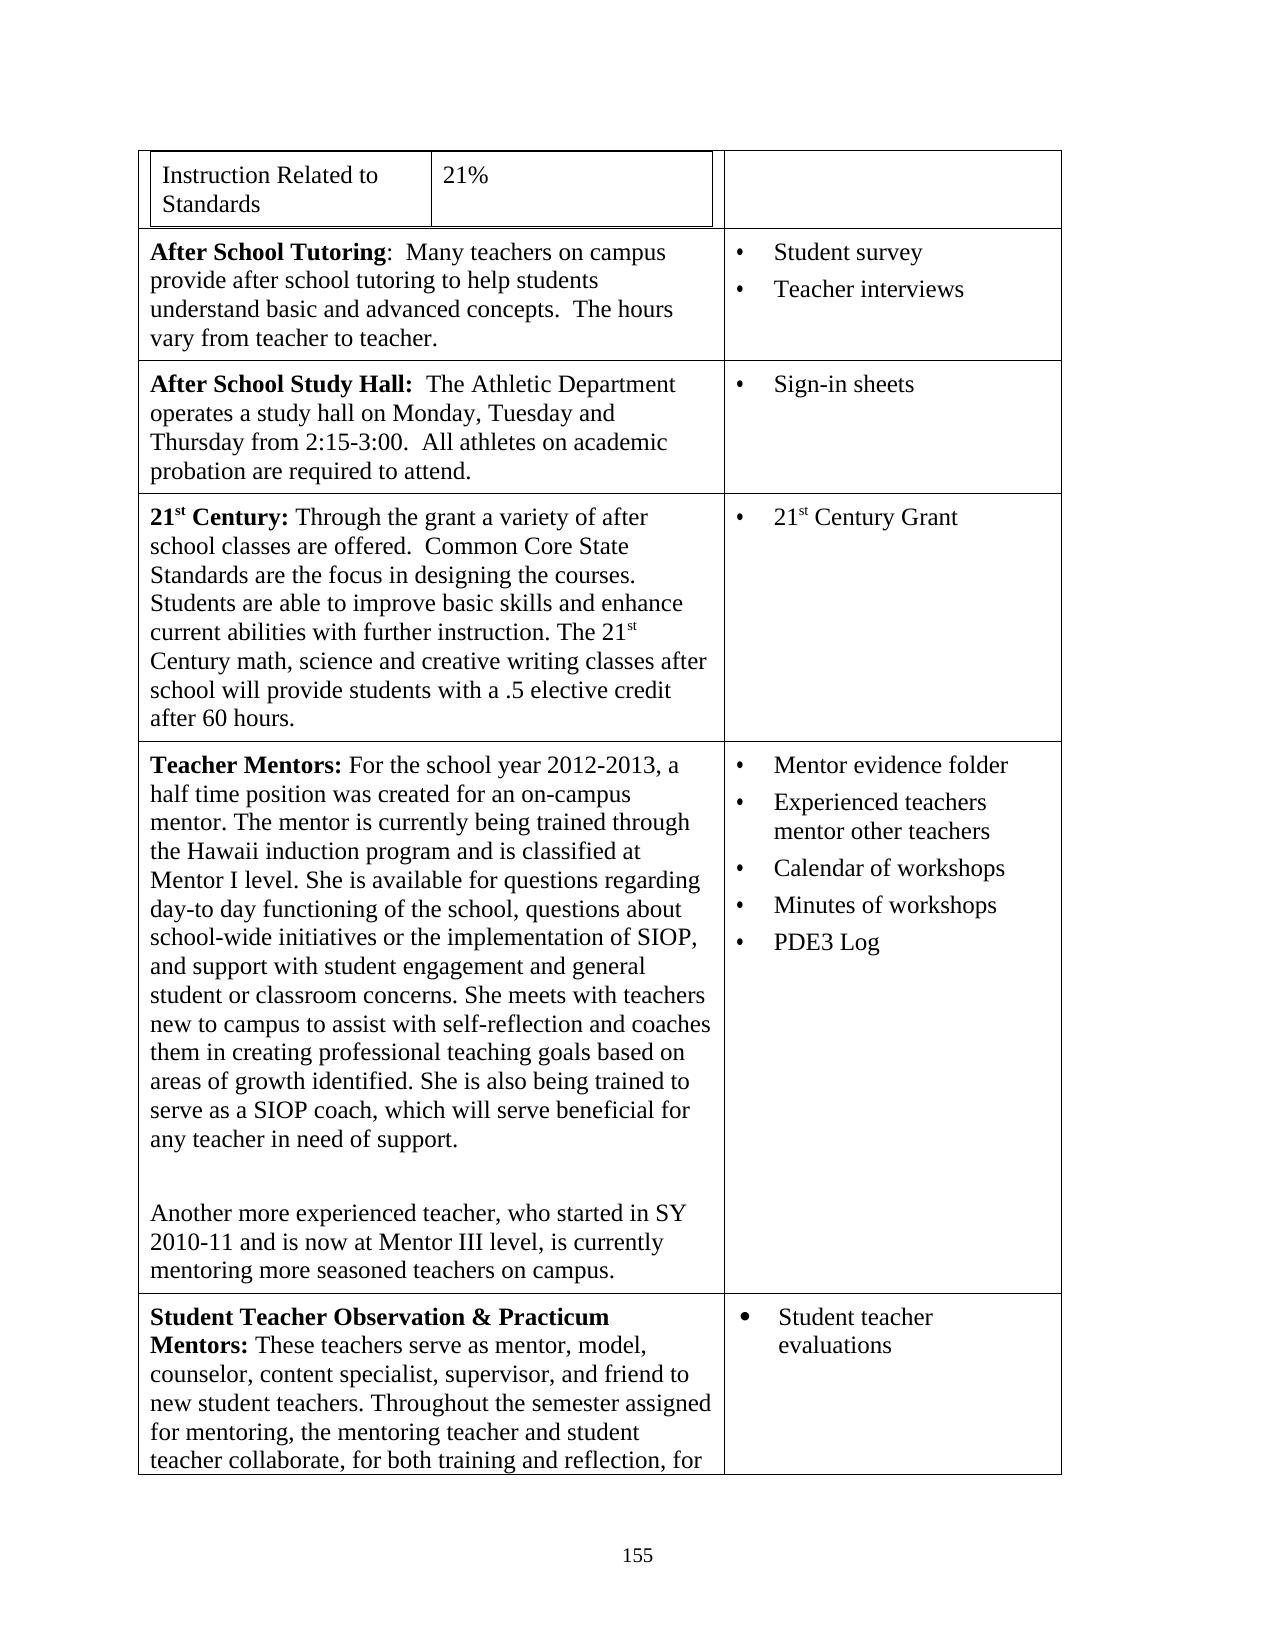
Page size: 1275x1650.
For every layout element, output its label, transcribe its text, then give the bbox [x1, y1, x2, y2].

table_cell After School Tutoring: Many teachers on campus provide after school tutoring to help students understand basic and advanced concepts. The hours vary from teacher to teacher. [139, 229, 724, 360]
table_cell Student survey Teacher interviews [725, 229, 1061, 360]
table_cell 21st Century: Through the grant a variety of after school classes are offered. Common Core State Standards are the focus in designing the courses. Students are able to improve basic skills and enhance current abilities with further instruction. The 21st Century math, science and creative writing classes after school will provide students with a .5 elective credit after 60 hours. [139, 494, 724, 741]
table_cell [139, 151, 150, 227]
table_cell After School Study Hall: The Athletic Department operates a study hall on Monday, Tuesday and Thursday from 2:15-3:00. All athletes on academic probation are required to attend. [139, 361, 724, 493]
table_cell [725, 1294, 1061, 1474]
table_cell Teacher Mentors: For the school year 2012-2013, a half time position was created for an on-campus mentor. The mentor is currently being trained through the Hawaii induction program and is classified at Mentor I level. She is available for questions regarding day-to day functioning of the school, questions about school-wide initiatives or the implementation of SIOP, and support with student engagement and general student or classroom concerns. She meets with teachers new to campus to assist with self-reflection and coaches them in creating professional teaching goals based on areas of growth identified. She is also being trained to serve as a SIOP coach, which will serve beneficial for any teacher in need of support. Another more experienced teacher, who started in SY 2010-11 and is now at Mentor III level, is currently mentoring more seasoned teachers on campus. [139, 742, 724, 1292]
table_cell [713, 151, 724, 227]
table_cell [725, 151, 1061, 227]
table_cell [139, 1294, 724, 1474]
table_cell Mentor evidence folder Experienced teachers mentor other teachers Calendar of workshops Minutes of workshops PDE3 Log [725, 742, 1061, 1292]
table_cell Sign-in sheets [725, 361, 1061, 493]
table_cell 21st Century Grant [725, 494, 1061, 741]
